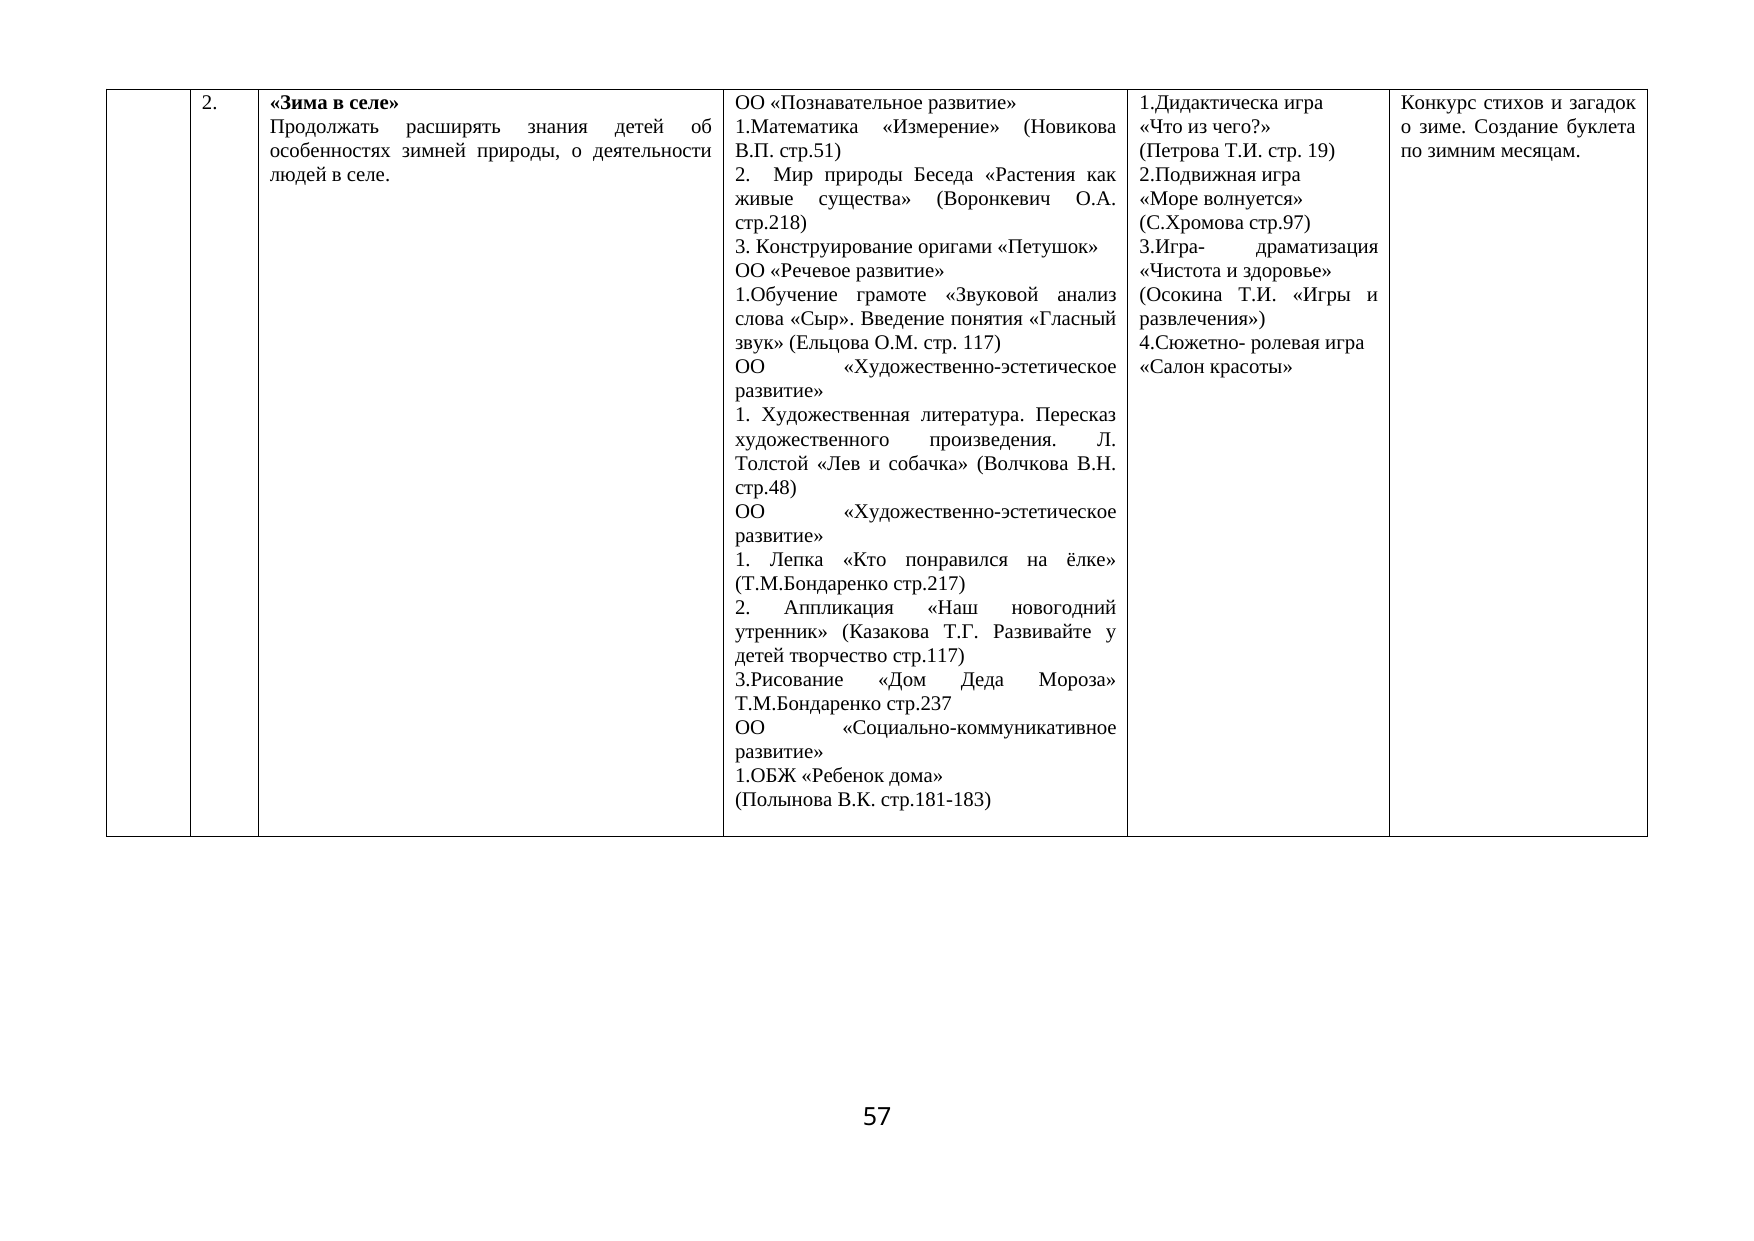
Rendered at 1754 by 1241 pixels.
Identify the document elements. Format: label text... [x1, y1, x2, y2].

table_cell 1.Дидактическа игра «Что из чего?» (Петрова Т.И. стр. 19) 2.Подвижная игра «Море волнуется» (С.Хромова стр.97) 3.Игра- драматизация «Чистота и здоровье» (Осокина Т.И. «Игры и развлечения») 4.Сюжетно- ролевая игра «Салон красоты» [1128, 90, 1389, 836]
table_cell Конкурс стихов и загадок о зиме. Создание буклета по зимним месяцам. [1390, 90, 1647, 836]
table_cell ОО «Познавательное развитие» 1.Математика «Измерение» (Новикова В.П. стр.51) 2. Мир природы Беседа «Растения как живые существа» (Воронкевич О.А. стр.218) 3. Конструирование оригами «Петушок» ОО «Речевое развитие» 1.Обучение грамоте «Звуковой анализ слова «Сыр». Введение понятия «Гласный звук» (Ельцова О.М. стр. 117) ОО «Художественно-эстетическое развитие» 1. Художественная литература. Пересказ художественного произведения. Л. Толстой «Лев и собачка» (Волчкова В.Н. стр.48) ОО «Художественно-эстетическое развитие» 1. Лепка «Кто понравился на ёлке» (Т.М.Бондаренко стр.217) 2. Аппликация «Наш новогодний утренник» (Казакова Т.Г. Развивайте у детей творчество стр.117) 3.Рисование «Дом Деда Мороза» Т.М.Бондаренко стр.237 ОО «Социально-коммуникативное развитие» 1.ОБЖ «Ребенок дома» (Полынова В.К. стр.181-183) [724, 90, 1127, 836]
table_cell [107, 90, 190, 836]
table_cell «Зима в селе» Продолжать расширять знания детей об особенностях зимней природы, о деятельности людей в селе. [259, 90, 723, 836]
table_cell 2. [191, 90, 258, 836]
